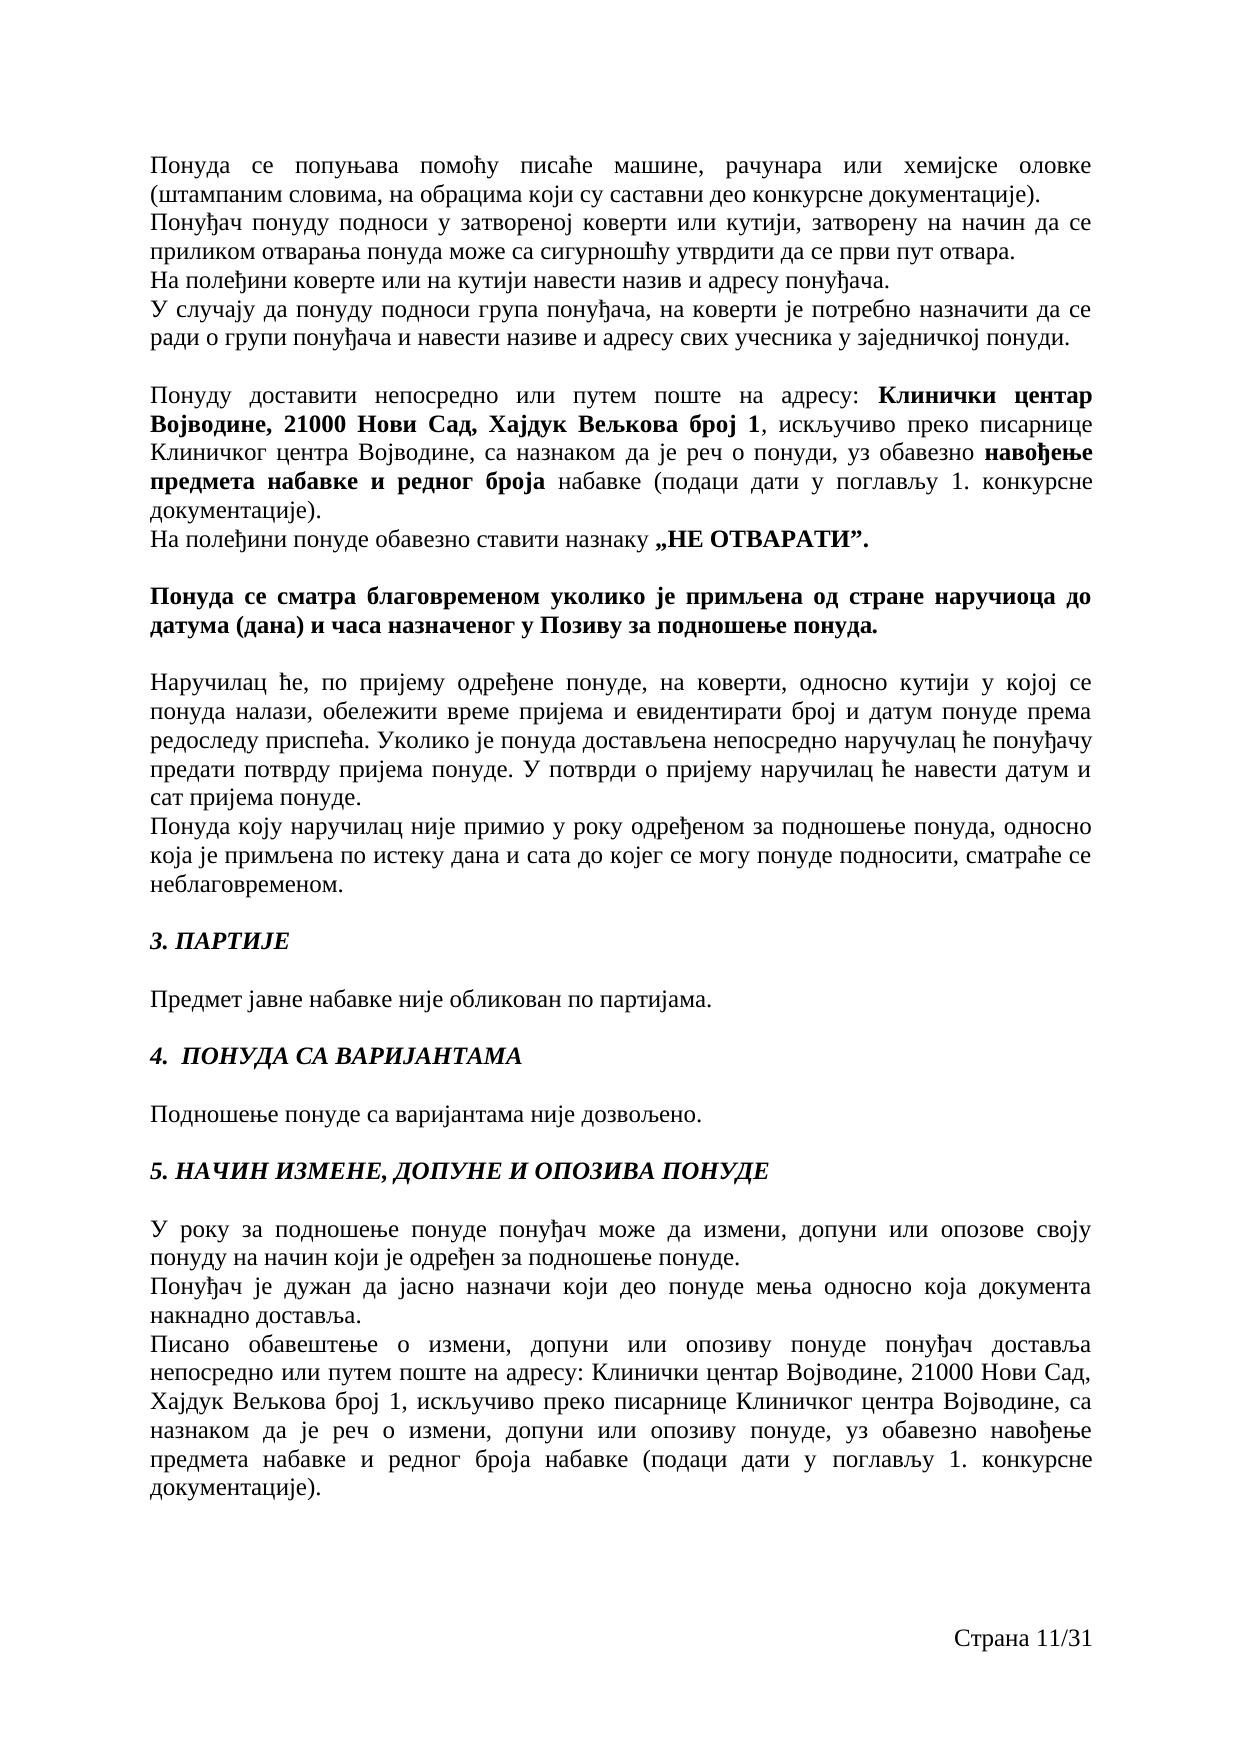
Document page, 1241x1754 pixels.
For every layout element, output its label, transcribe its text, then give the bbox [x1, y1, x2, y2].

text 5. НАЧИН ИЗМЕНЕ, ДОПУНЕ И ОПОЗИВА ПОНУДЕ [150, 1156, 1093, 1185]
text У року за подношење понуде понуђач може да измени, допуни или опозове своју понуду на начин који је одређен за подношење понуде. [150, 1214, 1093, 1271]
text На полеђини коверте или на кутији навести назив и адресу понуђача. [150, 265, 1093, 294]
text 3. ПАРТИЈЕ [150, 926, 1093, 955]
text Понуда се сматра благовременом уколико је примљена од стране наручиоца до датума (дана) и часа назначеног у Позиву за подношење понуда. [150, 581, 1093, 639]
text Подношење понуде са варијантама није дозвољено. [150, 1099, 1093, 1127]
text 4. ПОНУДА СА ВАРИЈАНТАМА [150, 1041, 1093, 1070]
text Понуду доставити непосредно или путем поште на адресу: Клинички центар Војводине, 21000 Нови Сад, Хајдук Вељкова број 1, искључиво преко писарнице Клиничког центра Војводине, са назнаком да је реч о понуди, уз обавезно навођење предмета набавке и редног броја набавке (подаци дати у поглављу 1. конкурсне документације). [150, 380, 1093, 524]
text Понуђач је дужан да јасно назначи који део понуде мења односно која документа накнадно доставља. [150, 1271, 1093, 1329]
text На полеђини понуде обавезно ставити назнаку „НЕ ОТВАРАТИ”. [150, 524, 1093, 552]
text Предмет јавне набавке није обликован по партијама. [150, 984, 1093, 1012]
text Наручилац ће, по пријему одређене понуде, на коверти, односно кутији у којој се понуда налази, обележити време пријема и евидентирати број и датум понуде према редоследу приспећа. Уколико је понуда достављена непосредно наручулац ће понуђачу предати потврду пријема понуде. У потврди о пријему наручилац ће навести датум и сат пријема понуде. [150, 667, 1093, 811]
text У случају да понуду подноси група понуђача, на коверти је потребно назначити да се ради о групи понуђача и навести називе и адресу свих учесника у заједничкој понуди. [150, 294, 1093, 351]
text Понуђач понуду подноси у затвореној коверти или кутији, затворену на начин да се приликом отварања понуда може са сигурношћу утврдити да се први пут отвара. [150, 207, 1093, 265]
text Понуда коју наручилац није примио у року одређеном за подношење понуда, односно која је примљена по истеку дана и сата до којег се могу понуде подносити, сматраће се неблаговременом. [150, 811, 1093, 897]
text Писано обавештење о измени, допуни или опозиву понуде понуђач доставља непосредно или путем поште на адресу: Клинички центар Војводине, 21000 Нови Сад, Хајдук Вељкова број 1, искључиво преко писарнице Клиничког центра Војводине, са назнаком да је реч о измени, допуни или опозиву понуде, уз обавезно навођење предмета набавке и редног броја набавке (подаци дати у поглављу 1. конкурсне документације). [150, 1329, 1093, 1501]
text Понуда се попуњава помоћу писаће машине, рачунара или хемијске оловке (штампаним словима, на обрацима који су саставни део конкурсне документације). [150, 150, 1093, 207]
